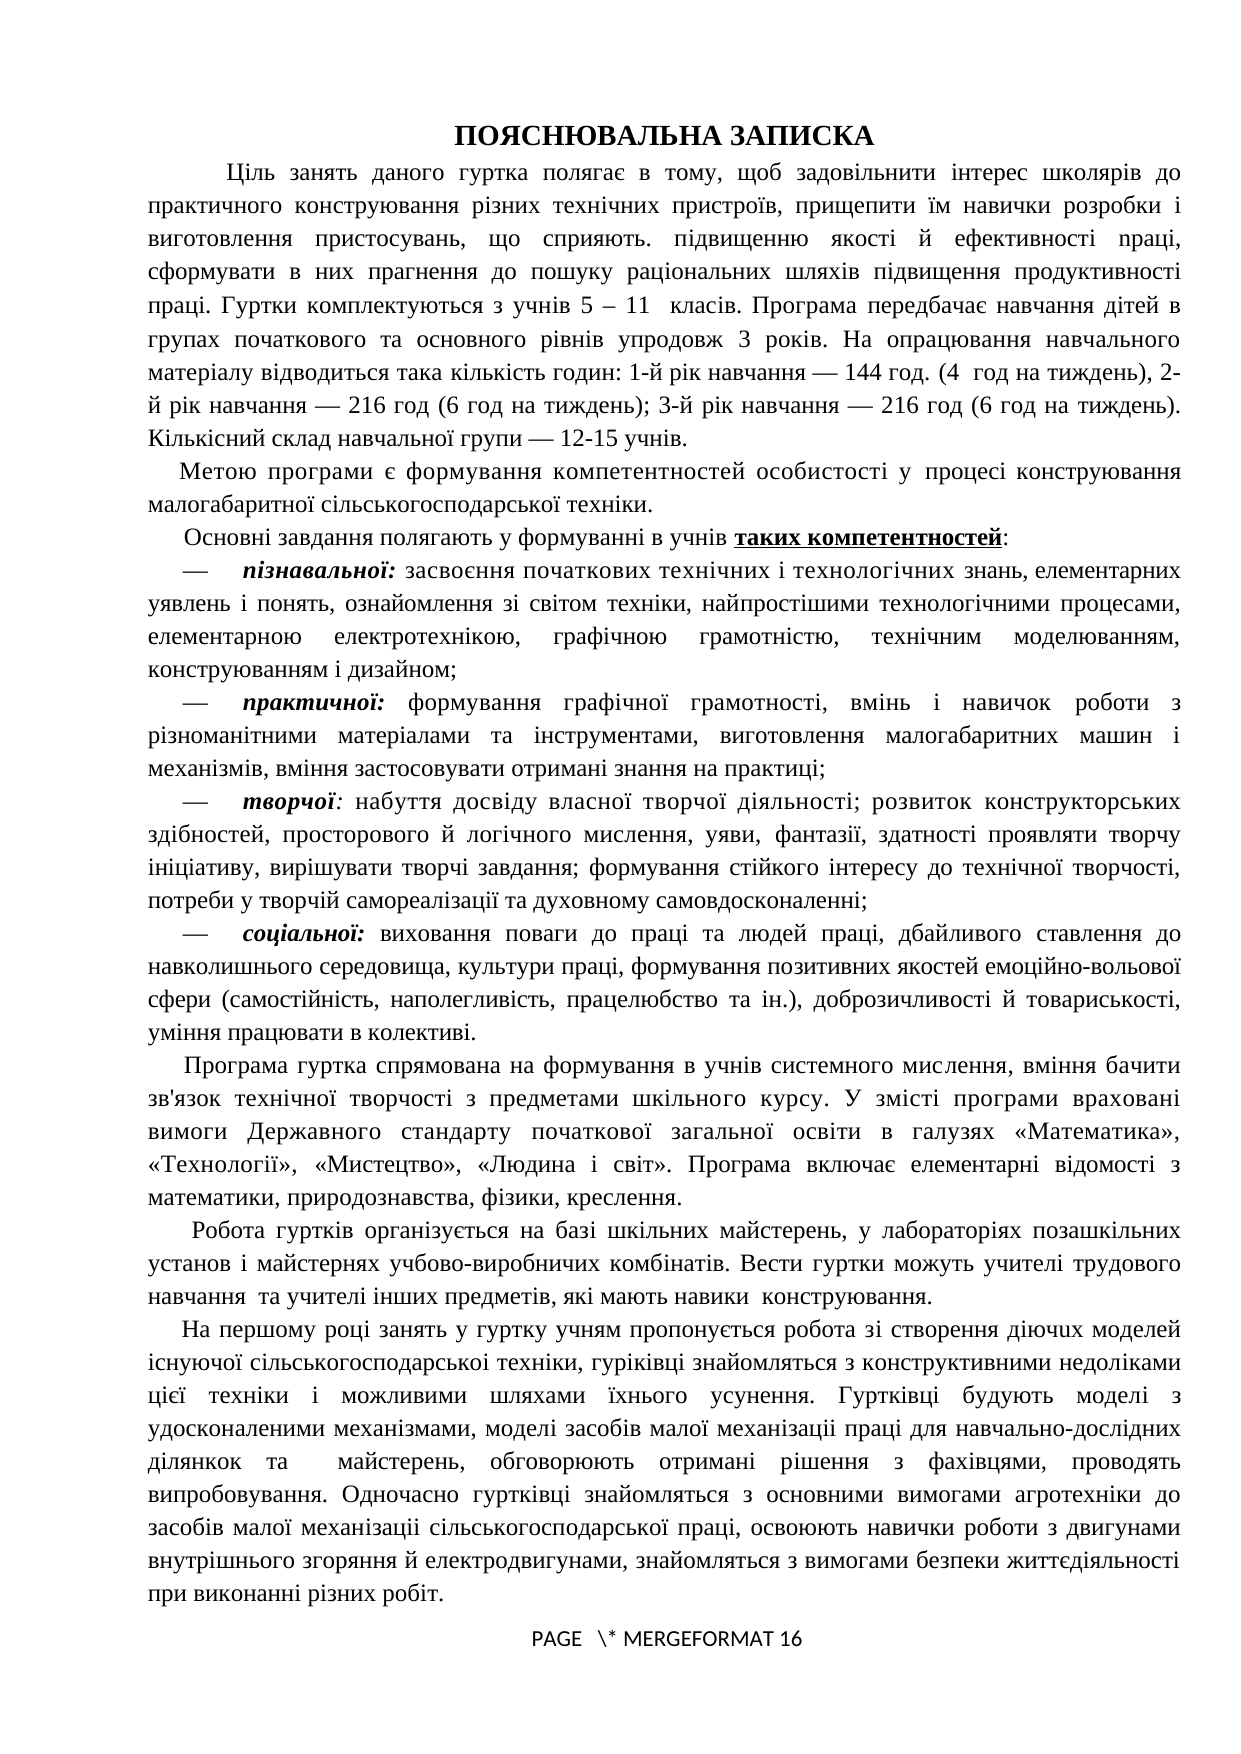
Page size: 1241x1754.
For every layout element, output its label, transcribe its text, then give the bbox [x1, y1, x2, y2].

text На першому роцi занять у гуртку учням пропонується робота зi cтвоpeння дiючuх моделей iснуючої сiльськогосподарськоi тexнiки, гурiкiвцi знайомляться з конструктивними недолiками цiєї технiки i можливими шляхами їхнього усунення. Гуртківці будують моделi з удосконаленими механiзмами, моделi засобiв малої механiзацii працi для навчально-дослідних ділянкок та майстерень, обговорюють отримані рiшення з фахiвцями, проводять випробовування. Одночасно гурткiвцi знайомляться з основними вимогами агротехніки до засобiв малої механiзацii сiльськогосподарської працi, освоюють навички роботи з двигунами внутрiшнього згоряння й електродвигунами, знайомляться з вимогами безпеки життєдіяльності при виконанні рiзних робiт. [148, 1314, 1181, 1607]
text Робота гypтків органiзується на базi шкiльних майстерень, у лабораторiях позашкiльних установ i майстернях учбово-виробничих комбiнатiв. Вести гyртки можуть учителi трудового навчання та учителі інших предметів, які мають навики конструювання. [148, 1215, 1181, 1310]
text Основні завдання полягають у формуванні в учнів таких компетентностей: [148, 522, 1181, 551]
list пізнавальної: засвоєння початкових технічних і технологічних знань, елементарних уявлень і понять, ознайомлення зі світом техніки, найпростішими технологічними процесами, елементарною електротехнікою, графічною грамотністю, технічним моделюванням, конструюванням і дизайном; [148, 555, 1181, 683]
text ПОЯСНЮВАЛЬНА ЗАПИСКА [148, 118, 1181, 152]
text Метою програми є формування компетентностей особистості у процесі конструювання малогабаритної сільськогосподарської техніки. [148, 456, 1181, 518]
list творчої: набуття досвіду власної творчої діяльності; розвиток конструкторських здібностей, просторового й логічного мислення, уяви, фантазії, здатності проявляти творчу ініціативу, вирішувати творчі завдання; формування стійкого інтересу до технічної творчості, потреби у творчій самореалізації та духовному самовдосконаленні; [148, 786, 1181, 914]
list практичної: формування графічної грамотності, вмінь і навичок роботи з різноманітними матеріалами та інструментами, виготовлення малогабаритних машин і механізмів, вміння застосовувати отримані знання на практиці; [148, 687, 1181, 782]
text Програма гуртка спрямована на формування в учнів системного мислення, вміння бачити зв'язок технічної творчості з предметами шкільного курсу. У змісті програми враховані вимоги Державного стандарту початкової загальної освіти в галузях «Математика», «Технології», «Мистецтво», «Людина і світ». Програма включає елементарні відомості з математики, природознавства, фізики, креслення. [148, 1050, 1181, 1211]
list соціальної: виховання поваги до праці та людей праці, дбайливого ставлення до навколишнього середовища, культури праці, формування позитивних якостей емоційно-вольової сфери (самостійність, наполегливість, працелюбство та ін.), доброзичливості й товариськості, уміння працювати в колективі. [148, 918, 1181, 1046]
text Цiль занять даного гyртка полягає в тому, щоб задовільнити iнтepec школярiв до практичного конструювання рiзних технiчних пристроїв, прищепити їм навички розробки i виготовлення пристосувань, що сприяють. пiдвищенню якостi й ефективностi npaцi, сформувати в них прагнення до пошуку рацiональних шляхiв пiдвищення продуктивностi працi. Гуртки комплектуються з учнiв 5 – 11 класiв. Програма передбачає навчання дітей в групах початкового та основного рівнів упродовж 3 років. На опрацювання навчального матеріалу відводиться така кількість годин: 1-й рік навчання — 144 год. (4 год на тиждень), 2-й рік навчання — 216 год (6 год на тиждень); 3-й рік навчання — 216 год (6 год на тиждень). Кількісний склад навчальної групи — 12-15 учнів. [148, 157, 1181, 452]
